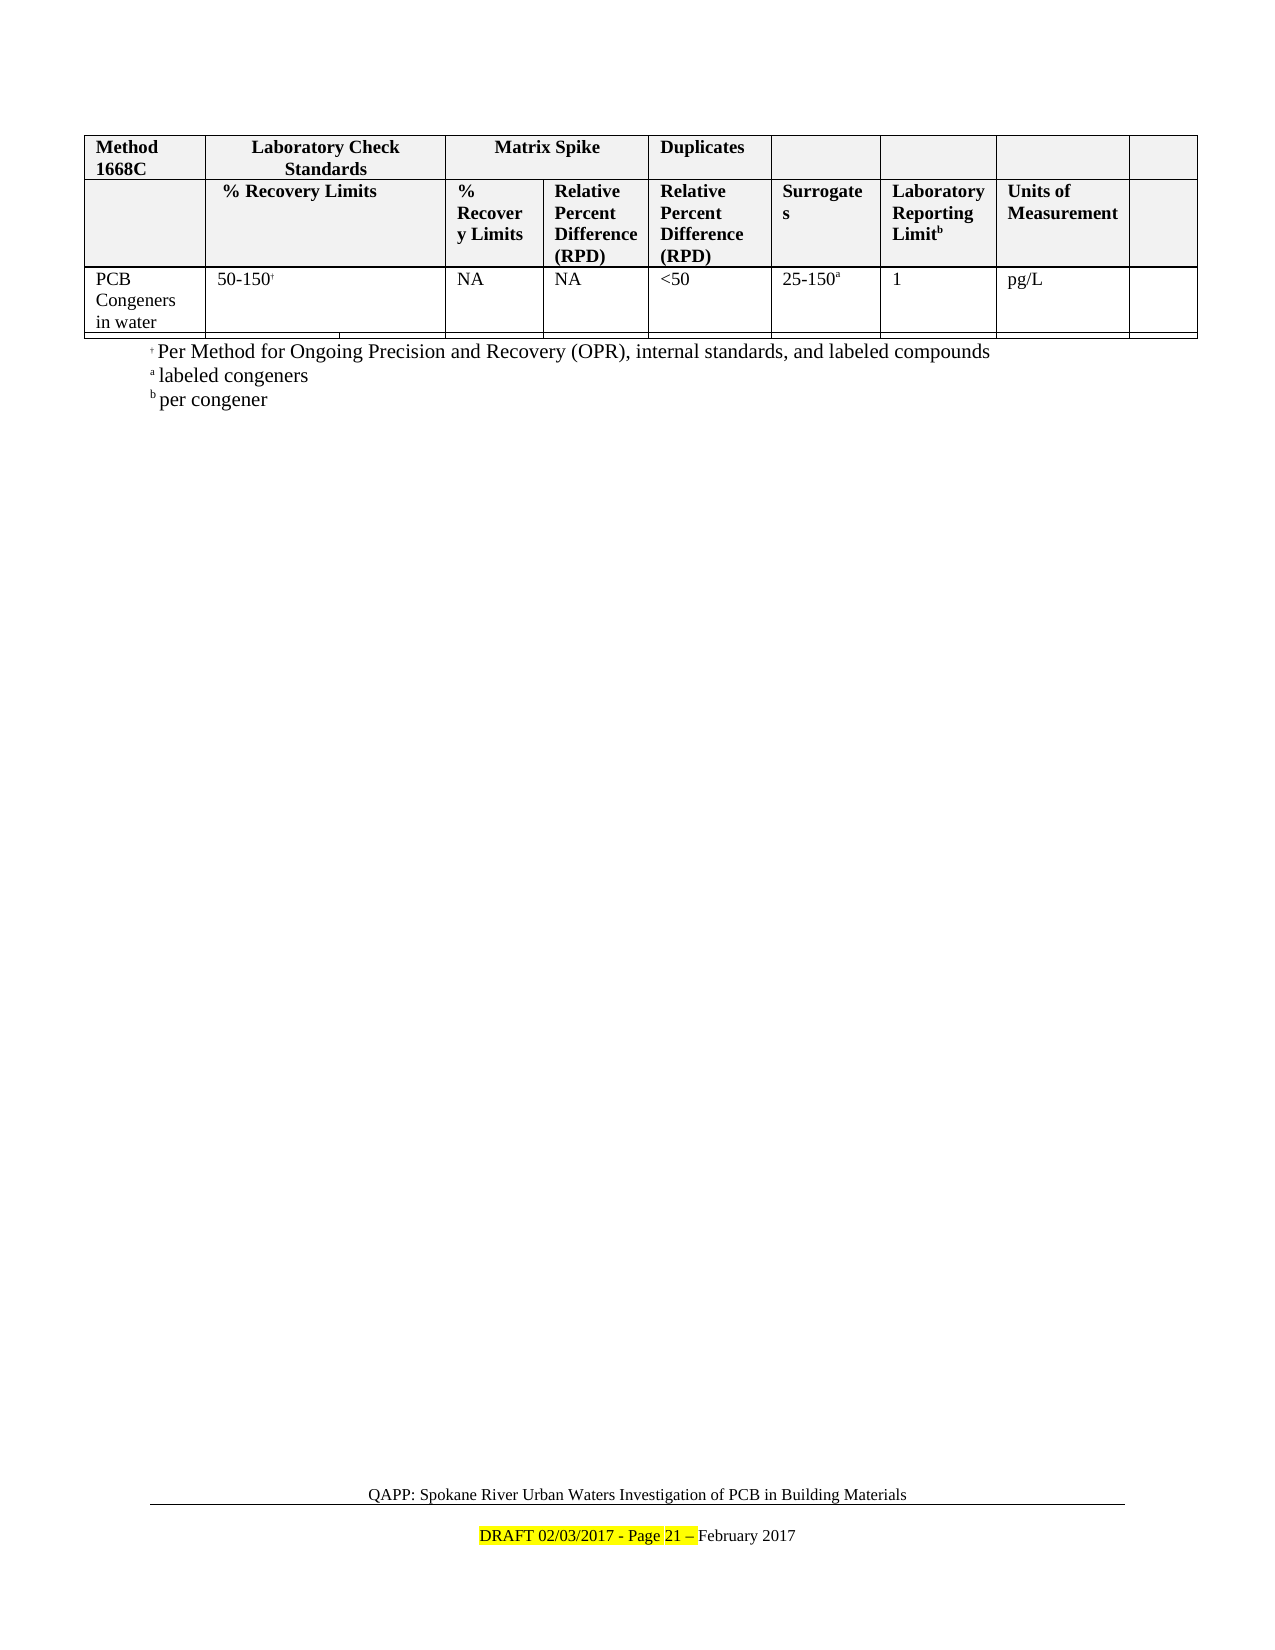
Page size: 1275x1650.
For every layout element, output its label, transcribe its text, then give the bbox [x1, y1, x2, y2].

table_cell [997, 333, 1129, 338]
table_cell 50-150† [206, 268, 445, 332]
table_cell Duplicates [649, 136, 771, 179]
text b per congener [150, 387, 1125, 411]
table_cell [446, 333, 543, 338]
table_cell [1130, 136, 1197, 179]
table_cell [1130, 268, 1197, 332]
table_cell Method 1668C [85, 136, 205, 179]
table_cell Relative Percent Difference (RPD) [544, 180, 648, 266]
table_cell PCB Congeners in water [85, 268, 205, 332]
table_cell [881, 136, 996, 179]
table_cell [772, 333, 880, 338]
table_cell [85, 333, 205, 338]
table_cell % Recovery Limits [206, 180, 445, 266]
text a labeled congeners [150, 363, 1125, 387]
table_cell % Recovery Limits [446, 180, 543, 266]
table_cell [85, 180, 205, 266]
text † Per Method for Ongoing Precision and Recovery (OPR), internal standards, and labeled compounds [150, 339, 1125, 363]
table_cell [1130, 333, 1197, 338]
table_cell [649, 333, 771, 338]
table_cell Relative Percent Difference (RPD) [649, 180, 771, 266]
table_cell [544, 333, 648, 338]
table_cell NA [544, 268, 648, 332]
table_cell Surrogates [772, 180, 880, 266]
table_cell [340, 333, 445, 338]
table_cell Laboratory Check Standards [206, 136, 445, 179]
table_cell pg/L [997, 268, 1129, 332]
table_cell [1130, 180, 1197, 266]
table_cell [772, 136, 880, 179]
table_cell [881, 333, 996, 338]
table_cell [997, 136, 1129, 179]
table_cell <50 [649, 268, 771, 332]
table_cell [206, 333, 339, 338]
table_cell 25-150a [772, 268, 880, 332]
table_cell Matrix Spike [446, 136, 648, 179]
table_cell NA [446, 268, 543, 332]
table_cell Laboratory Reporting Limitb [881, 180, 996, 266]
table_cell Units of Measurement [997, 180, 1129, 266]
table_cell 1 [881, 268, 996, 332]
